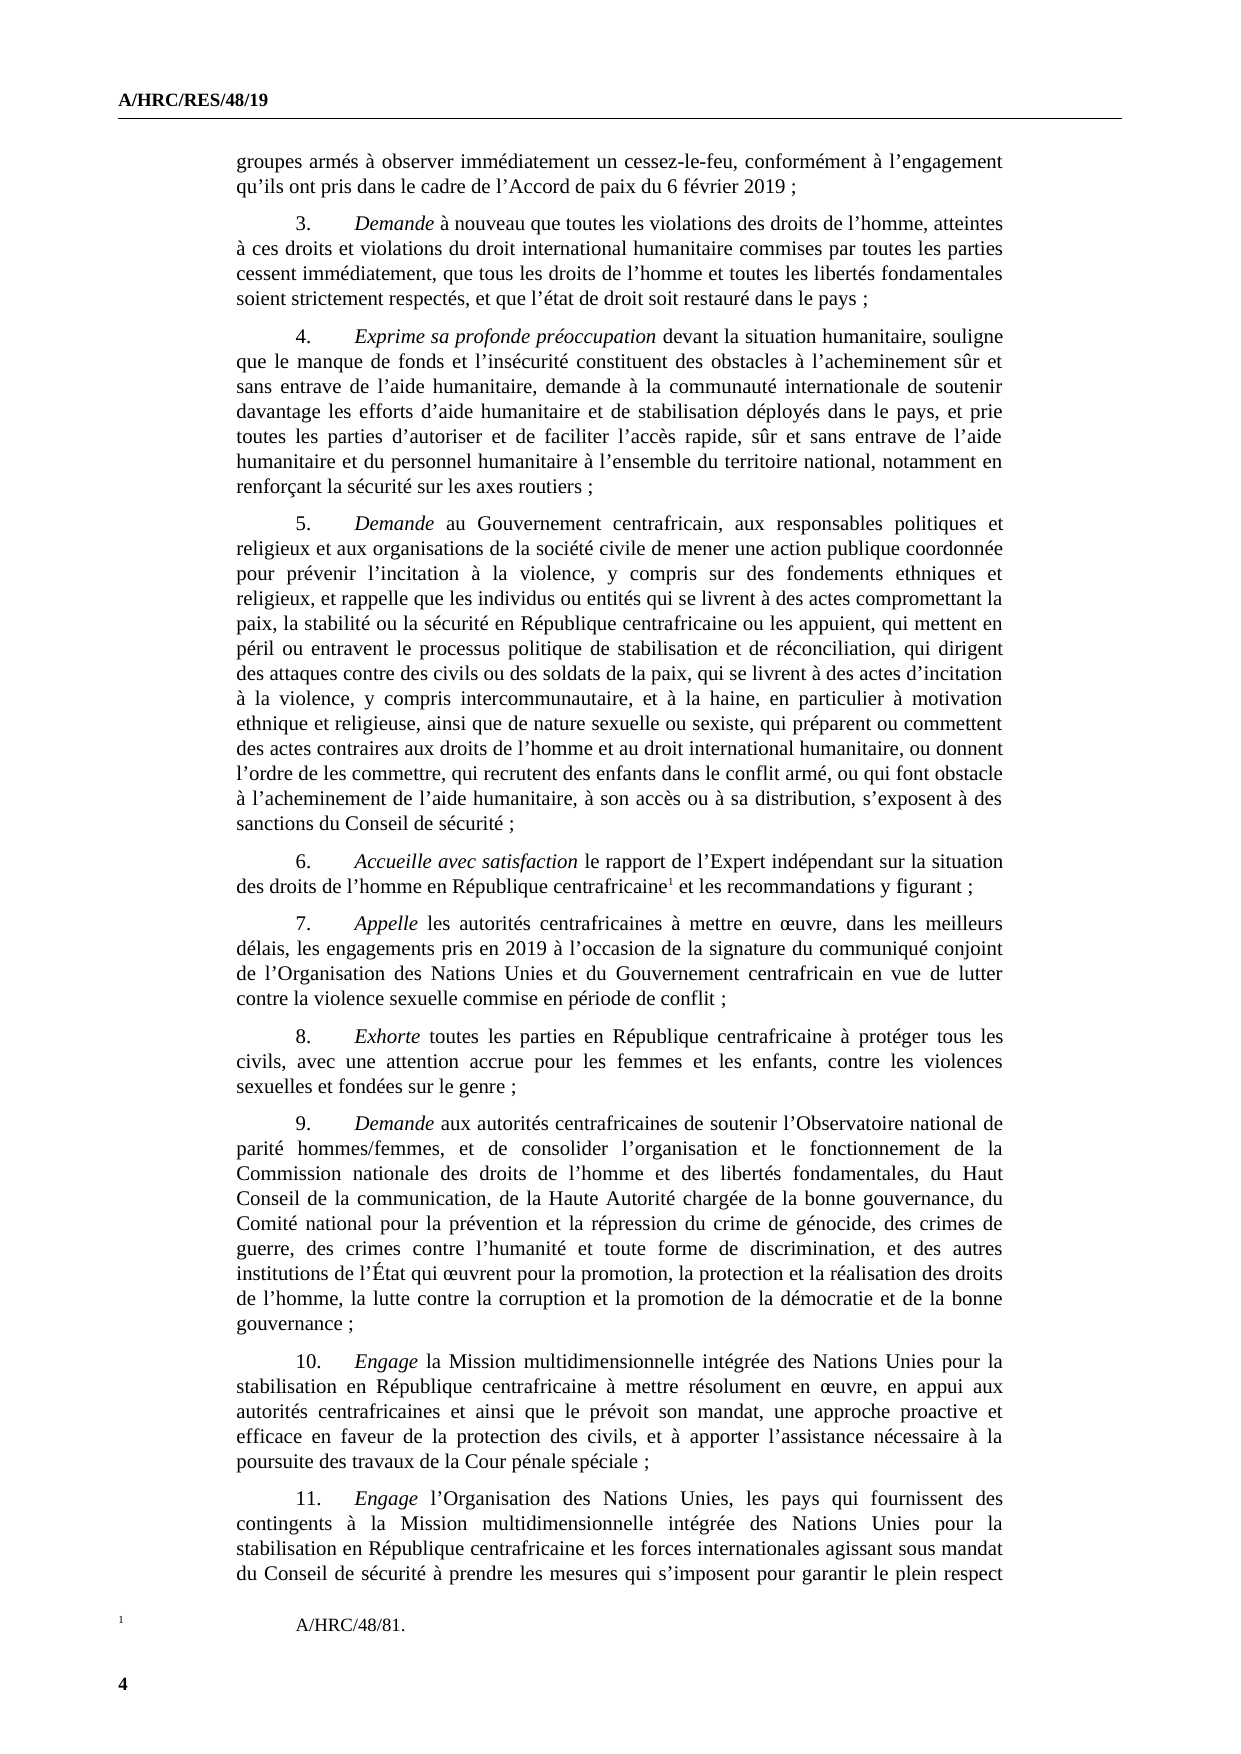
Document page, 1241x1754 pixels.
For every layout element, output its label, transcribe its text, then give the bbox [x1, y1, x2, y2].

text 5. Demande au Gouvernement centrafricain, aux responsables politiques et religieux et aux organisations de la société civile de mener une action publique coordonnée pour prévenir l’incitation à la violence, y compris sur des fondements ethniques et religieux, et rappelle que les individus ou entités qui se livrent à des actes compromettant la paix, la stabilité ou la sécurité en République centrafricaine ou les appuient, qui mettent en péril ou entravent le processus politique de stabilisation et de réconciliation, qui dirigent des attaques contre des civils ou des soldats de la paix, qui se livrent à des actes d’incitation à la violence, y compris intercommunautaire, et à la haine, en particulier à motivation ethnique et religieuse, ainsi que de nature sexuelle ou sexiste, qui préparent ou commettent des actes contraires aux droits de l’homme et au droit international humanitaire, ou donnent l’ordre de les commettre, qui recrutent des enfants dans le conflit armé, ou qui font obstacle à l’acheminement de l’aide humanitaire, à son accès ou à sa distribution, s’exposent à des sanctions du Conseil de sécurité ; [236, 510, 1004, 835]
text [236, 1485, 1004, 1585]
text 9. Demande aux autorités centrafricaines de soutenir l’Observatoire national de parité hommes/femmes, et de consolider l’organisation et le fonctionnement de la Commission nationale des droits de l’homme et des libertés fondamentales, du Haut Conseil de la communication, de la Haute Autorité chargée de la bonne gouvernance, du Comité national pour la prévention et la répression du crime de génocide, des crimes de guerre, des crimes contre l’humanité et toute forme de discrimination, et des autres institutions de l’État qui œuvrent pour la promotion, la protection et la réalisation des droits de l’homme, la lutte contre la corruption et la promotion de la démocratie et de la bonne gouvernance ; [236, 1110, 1004, 1335]
text 6. Accueille avec satisfaction le rapport de l’Expert indépendant sur la situation des droits de l’homme en République centrafricaine et les recommandations y figurant ; [236, 848, 1004, 898]
text 7. Appelle les autorités centrafricaines à mettre en œuvre, dans les meilleurs délais, les engagements pris en 2019 à l’occasion de la signature du communiqué conjoint de l’Organisation des Nations Unies et du Gouvernement centrafricain en vue de lutter contre la violence sexuelle commise en période de conflit ; [236, 910, 1004, 1010]
text 3. Demande à nouveau que toutes les violations des droits de l’homme, atteintes à ces droits et violations du droit international humanitaire commises par toutes les parties cessent immédiatement, que tous les droits de l’homme et toutes les libertés fondamentales soient strictement respectés, et que l’état de droit soit restauré dans le pays ; [236, 210, 1004, 310]
text 8. Exhorte toutes les parties en République centrafricaine à protéger tous les civils, avec une attention accrue pour les femmes et les enfants, contre les violences sexuelles et fondées sur le genre ; [236, 1023, 1004, 1098]
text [236, 148, 1004, 198]
text 10. Engage la Mission multidimensionnelle intégrée des Nations Unies pour la stabilisation en République centrafricaine à mettre résolument en œuvre, en appui aux autorités centrafricaines et ainsi que le prévoit son mandat, une approche proactive et efficace en faveur de la protection des civils, et à apporter l’assistance nécessaire à la poursuite des travaux de la Cour pénale spéciale ; [236, 1348, 1004, 1473]
text 4. Exprime sa profonde préoccupation devant la situation humanitaire, souligne que le manque de fonds et l’insécurité constituent des obstacles à l’acheminement sûr et sans entrave de l’aide humanitaire, demande à la communauté internationale de soutenir davantage les efforts d’aide humanitaire et de stabilisation déployés dans le pays, et prie toutes les parties d’autoriser et de faciliter l’accès rapide, sûr et sans entrave de l’aide humanitaire et du personnel humanitaire à l’ensemble du territoire national, notamment en renforçant la sécurité sur les axes routiers ; [236, 323, 1004, 498]
